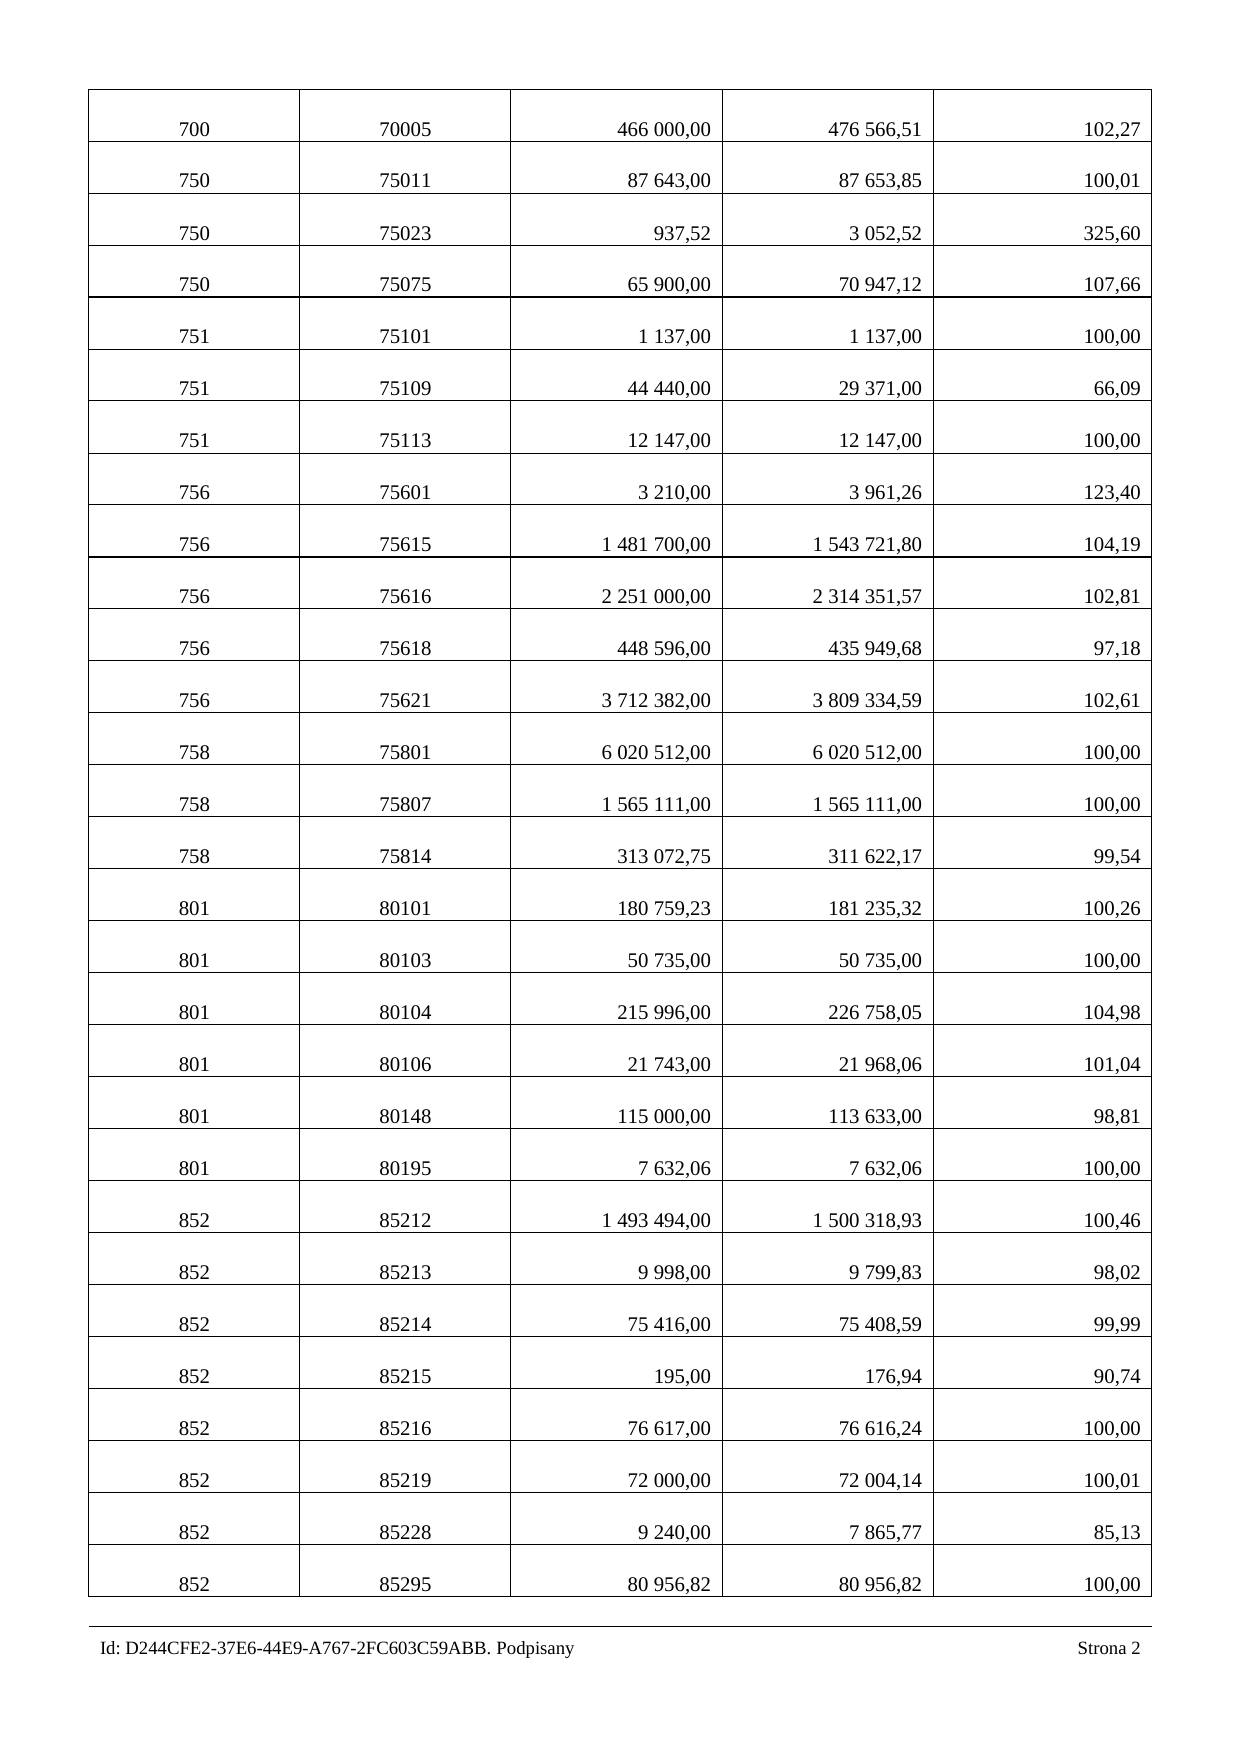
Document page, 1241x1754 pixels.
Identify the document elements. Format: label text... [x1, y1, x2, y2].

table_cell 80106 [300, 1025, 510, 1076]
table_cell 80104 [300, 973, 510, 1024]
table_cell 1 565 111,00 [511, 765, 722, 816]
table_cell 476 566,51 [723, 90, 933, 141]
table_cell 751 [89, 350, 299, 400]
table_cell 1 137,00 [511, 298, 722, 348]
table_cell 85295 [300, 1545, 510, 1596]
table_cell 50 735,00 [723, 921, 933, 972]
table_cell 100,00 [934, 765, 1151, 816]
table_cell 801 [89, 1077, 299, 1128]
table_cell 50 735,00 [511, 921, 722, 972]
table_cell 226 758,05 [723, 973, 933, 1024]
table_cell 29 371,00 [723, 350, 933, 400]
table_cell 801 [89, 869, 299, 920]
table_cell 21 968,06 [723, 1025, 933, 1076]
table_cell 115 000,00 [511, 1077, 722, 1128]
table_cell 2 314 351,57 [723, 558, 933, 608]
table_cell 9 240,00 [511, 1493, 722, 1544]
table_cell 7 865,77 [723, 1493, 933, 1544]
table_cell 448 596,00 [511, 609, 722, 660]
table_cell 80195 [300, 1129, 510, 1180]
table_cell 750 [89, 194, 299, 244]
table_cell 99,99 [934, 1285, 1151, 1336]
table_cell 3 712 382,00 [511, 661, 722, 712]
table_cell 750 [89, 246, 299, 296]
table_cell 102,81 [934, 558, 1151, 608]
table_cell 107,66 [934, 246, 1151, 296]
table_cell 100,00 [934, 298, 1151, 348]
table_cell 3 052,52 [723, 194, 933, 244]
table_cell 852 [89, 1545, 299, 1596]
table_cell 801 [89, 1129, 299, 1180]
table_cell 102,27 [934, 90, 1151, 141]
table_cell 215 996,00 [511, 973, 722, 1024]
table_cell 99,54 [934, 817, 1151, 868]
table_cell 85213 [300, 1233, 510, 1284]
table_cell 80148 [300, 1077, 510, 1128]
table_cell 325,60 [934, 194, 1151, 244]
table_cell 313 072,75 [511, 817, 722, 868]
table_cell 435 949,68 [723, 609, 933, 660]
table_cell 750 [89, 142, 299, 192]
table_cell 85219 [300, 1441, 510, 1492]
table_cell 311 622,17 [723, 817, 933, 868]
table_cell 1 137,00 [723, 298, 933, 348]
table_cell 100,00 [934, 401, 1151, 452]
table_cell 466 000,00 [511, 90, 722, 141]
table_cell 123,40 [934, 454, 1151, 504]
table_cell 85212 [300, 1181, 510, 1232]
table_cell 75616 [300, 558, 510, 608]
table_cell 1 500 318,93 [723, 1181, 933, 1232]
table_cell 75601 [300, 454, 510, 504]
table_cell 1 493 494,00 [511, 1181, 722, 1232]
table_cell 113 633,00 [723, 1077, 933, 1128]
table_cell 3 961,26 [723, 454, 933, 504]
table_cell 100,00 [934, 1545, 1151, 1596]
table_cell 1 565 111,00 [723, 765, 933, 816]
table_cell 1 543 721,80 [723, 505, 933, 556]
table_cell 21 743,00 [511, 1025, 722, 1076]
table_cell 85214 [300, 1285, 510, 1336]
table_cell 80 956,82 [511, 1545, 722, 1596]
table_cell 75101 [300, 298, 510, 348]
table_cell 176,94 [723, 1337, 933, 1388]
table_cell 180 759,23 [511, 869, 722, 920]
table_cell 9 799,83 [723, 1233, 933, 1284]
table_cell 72 000,00 [511, 1441, 722, 1492]
table_cell 75 408,59 [723, 1285, 933, 1336]
table_cell 9 998,00 [511, 1233, 722, 1284]
table_cell 937,52 [511, 194, 722, 244]
table_cell 75615 [300, 505, 510, 556]
table_cell 100,26 [934, 869, 1151, 920]
table_cell 80103 [300, 921, 510, 972]
table_cell 1 481 700,00 [511, 505, 722, 556]
table_cell 85216 [300, 1389, 510, 1440]
table_cell 756 [89, 454, 299, 504]
table_cell 100,00 [934, 1389, 1151, 1440]
table_cell 70005 [300, 90, 510, 141]
table_cell 100,00 [934, 713, 1151, 764]
table_cell 98,81 [934, 1077, 1151, 1128]
table_cell 751 [89, 401, 299, 452]
table_cell 181 235,32 [723, 869, 933, 920]
table_cell 72 004,14 [723, 1441, 933, 1492]
table_cell 801 [89, 1025, 299, 1076]
table_cell 70 947,12 [723, 246, 933, 296]
table_cell 44 440,00 [511, 350, 722, 400]
table_cell 756 [89, 505, 299, 556]
table_cell 97,18 [934, 609, 1151, 660]
table_cell 3 809 334,59 [723, 661, 933, 712]
table_cell 85,13 [934, 1493, 1151, 1544]
table_cell 100,01 [934, 1441, 1151, 1492]
table_cell 12 147,00 [723, 401, 933, 452]
table_cell 852 [89, 1441, 299, 1492]
table_cell 756 [89, 558, 299, 608]
table_cell 758 [89, 765, 299, 816]
table_cell 100,46 [934, 1181, 1151, 1232]
table_cell 2 251 000,00 [511, 558, 722, 608]
table_cell 75618 [300, 609, 510, 660]
table_cell 85215 [300, 1337, 510, 1388]
table_cell 101,04 [934, 1025, 1151, 1076]
table_cell 758 [89, 817, 299, 868]
table_cell 758 [89, 713, 299, 764]
table_cell 98,02 [934, 1233, 1151, 1284]
table_cell 6 020 512,00 [723, 713, 933, 764]
table_cell 75075 [300, 246, 510, 296]
table_cell 852 [89, 1285, 299, 1336]
table_cell 852 [89, 1389, 299, 1440]
table_cell 700 [89, 90, 299, 141]
table_cell 852 [89, 1233, 299, 1284]
table_cell 75807 [300, 765, 510, 816]
table_cell 66,09 [934, 350, 1151, 400]
table_cell 100,01 [934, 142, 1151, 192]
table_cell 7 632,06 [723, 1129, 933, 1180]
table_cell 3 210,00 [511, 454, 722, 504]
table_cell 87 653,85 [723, 142, 933, 192]
table_cell 195,00 [511, 1337, 722, 1388]
table_cell 801 [89, 973, 299, 1024]
table_cell 100,00 [934, 921, 1151, 972]
table_cell 75109 [300, 350, 510, 400]
table_cell 852 [89, 1337, 299, 1388]
table_cell 100,00 [934, 1129, 1151, 1180]
table_cell 756 [89, 661, 299, 712]
table_cell 852 [89, 1493, 299, 1544]
table_cell 12 147,00 [511, 401, 722, 452]
table_cell 75113 [300, 401, 510, 452]
table_cell 76 617,00 [511, 1389, 722, 1440]
table_cell 852 [89, 1181, 299, 1232]
table_cell 75814 [300, 817, 510, 868]
table_cell 7 632,06 [511, 1129, 722, 1180]
table_cell 90,74 [934, 1337, 1151, 1388]
table_cell 87 643,00 [511, 142, 722, 192]
table_cell 85228 [300, 1493, 510, 1544]
table_cell 76 616,24 [723, 1389, 933, 1440]
table_cell 75801 [300, 713, 510, 764]
table_cell 756 [89, 609, 299, 660]
table_cell 75011 [300, 142, 510, 192]
table_cell 80 956,82 [723, 1545, 933, 1596]
table_cell 104,19 [934, 505, 1151, 556]
table_cell 75 416,00 [511, 1285, 722, 1336]
table_cell 65 900,00 [511, 246, 722, 296]
table_cell 75621 [300, 661, 510, 712]
table_cell 6 020 512,00 [511, 713, 722, 764]
table_cell 75023 [300, 194, 510, 244]
table_cell 80101 [300, 869, 510, 920]
table_cell 102,61 [934, 661, 1151, 712]
table_cell 801 [89, 921, 299, 972]
table_cell 751 [89, 298, 299, 348]
table_cell 104,98 [934, 973, 1151, 1024]
